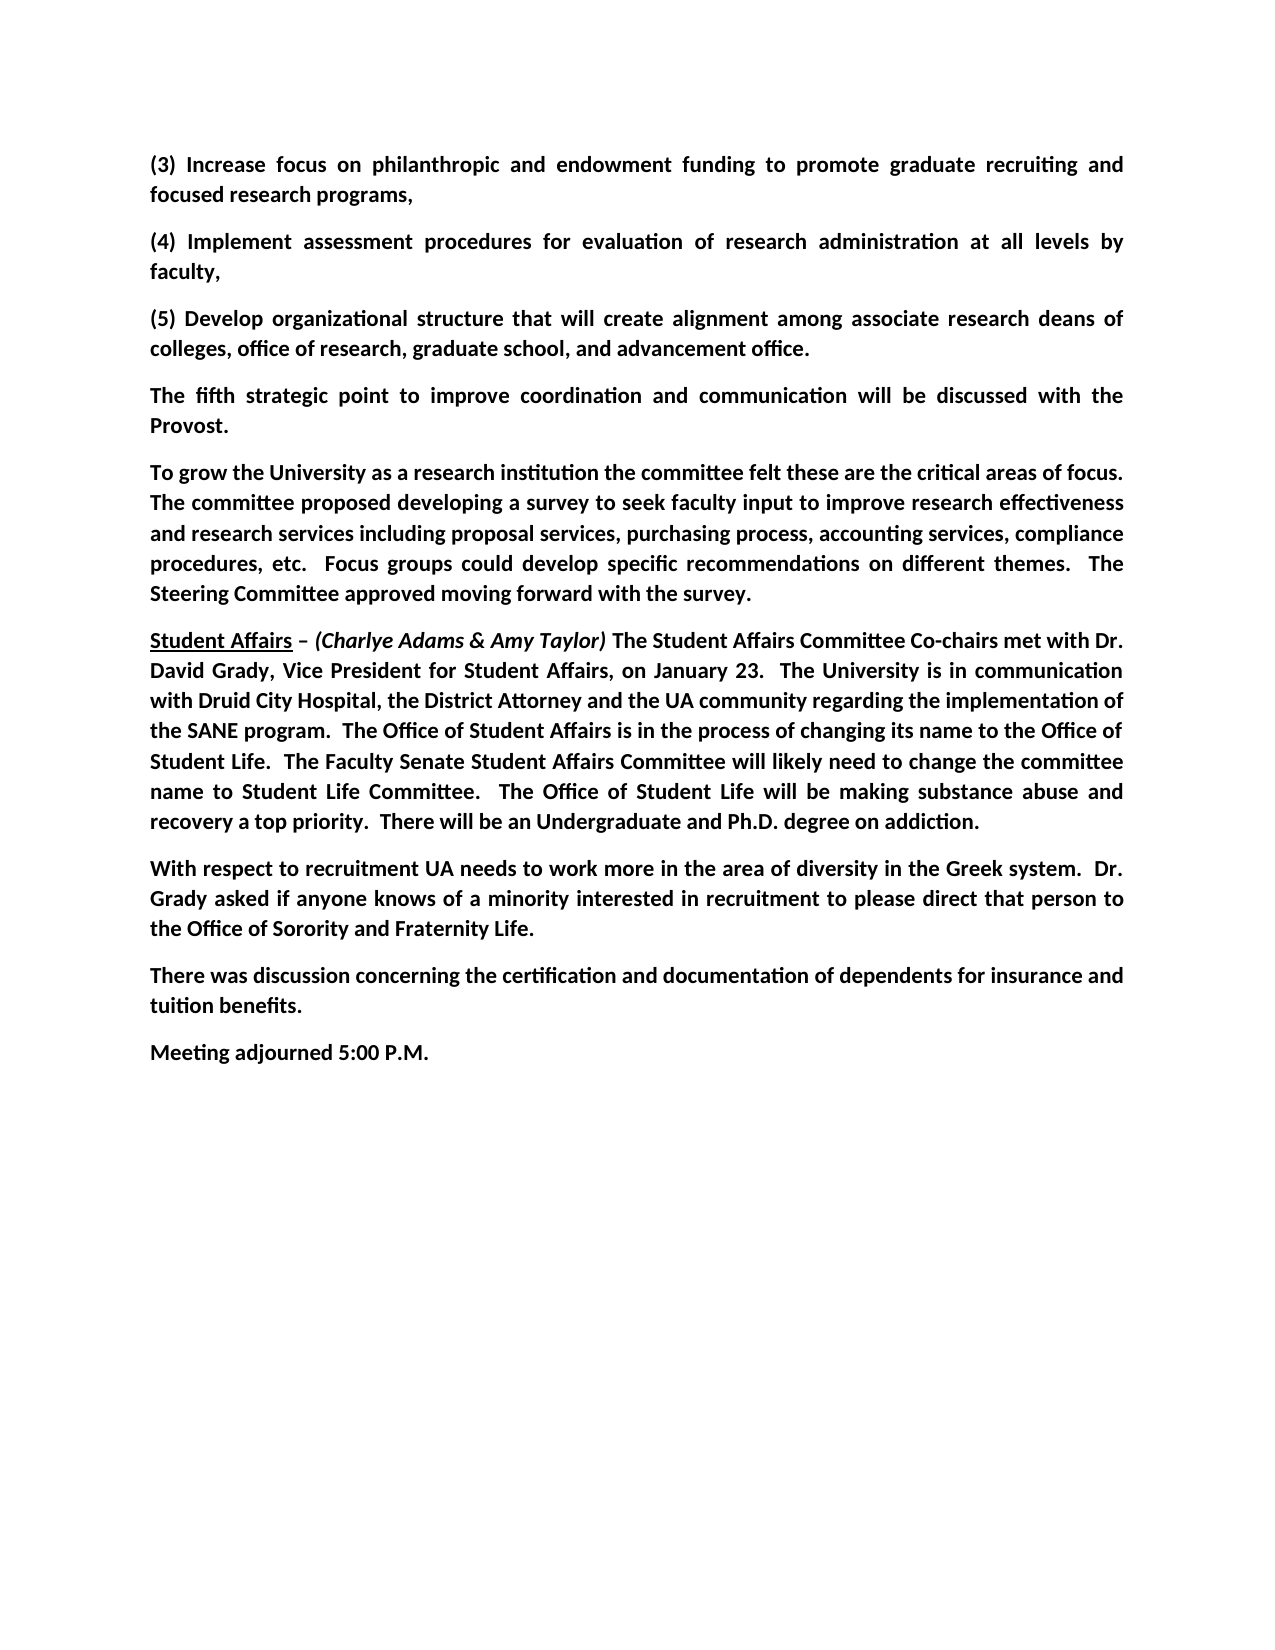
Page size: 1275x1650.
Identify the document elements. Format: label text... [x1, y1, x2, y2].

text To grow the University as a research institution the committee felt these are the critical areas of focus. The committee proposed developing a survey to seek faculty input to improve research effectiveness and research services including proposal services, purchasing process, accounting services, compliance procedures, etc. Focus groups could develop specific recommendations on different themes. The Steering Committee approved moving forward with the survey. [150, 458, 1125, 607]
text (3) Increase focus on philanthropic and endowment funding to promote graduate recruiting and focused research programs, [150, 150, 1125, 208]
text Student Affairs – (Charlye Adams & Amy Taylor) The Student Affairs Committee Co-chairs met with Dr. David Grady, Vice President for Student Affairs, on January 23. The University is in communication with Druid City Hospital, the District Attorney and the UA community regarding the implementation of the SANE program. The Office of Student Affairs is in the process of changing its name to the Office of Student Life. The Faculty Senate Student Affairs Committee will likely need to change the committee name to Student Life Committee. The Office of Student Life will be making substance abuse and recovery a top priority. There will be an Undergraduate and Ph.D. degree on addiction. [150, 626, 1125, 835]
text (5) Develop organizational structure that will create alignment among associate research deans of colleges, office of research, graduate school, and advancement office. [150, 304, 1125, 362]
text (4) Implement assessment procedures for evaluation of research administration at all levels by faculty, [150, 227, 1125, 285]
text There was discussion concerning the certification and documentation of dependents for insurance and tuition benefits. [150, 961, 1125, 1020]
text The fifth strategic point to improve coordination and communication will be discussed with the Provost. [150, 381, 1125, 439]
text With respect to recruitment UA needs to work more in the area of diversity in the Greek system. Dr. Grady asked if anyone knows of a minority interested in recruitment to please direct that person to the Office of Sorority and Fraternity Life. [150, 854, 1125, 943]
text Meeting adjourned 5:00 P.M. [150, 1038, 1125, 1067]
